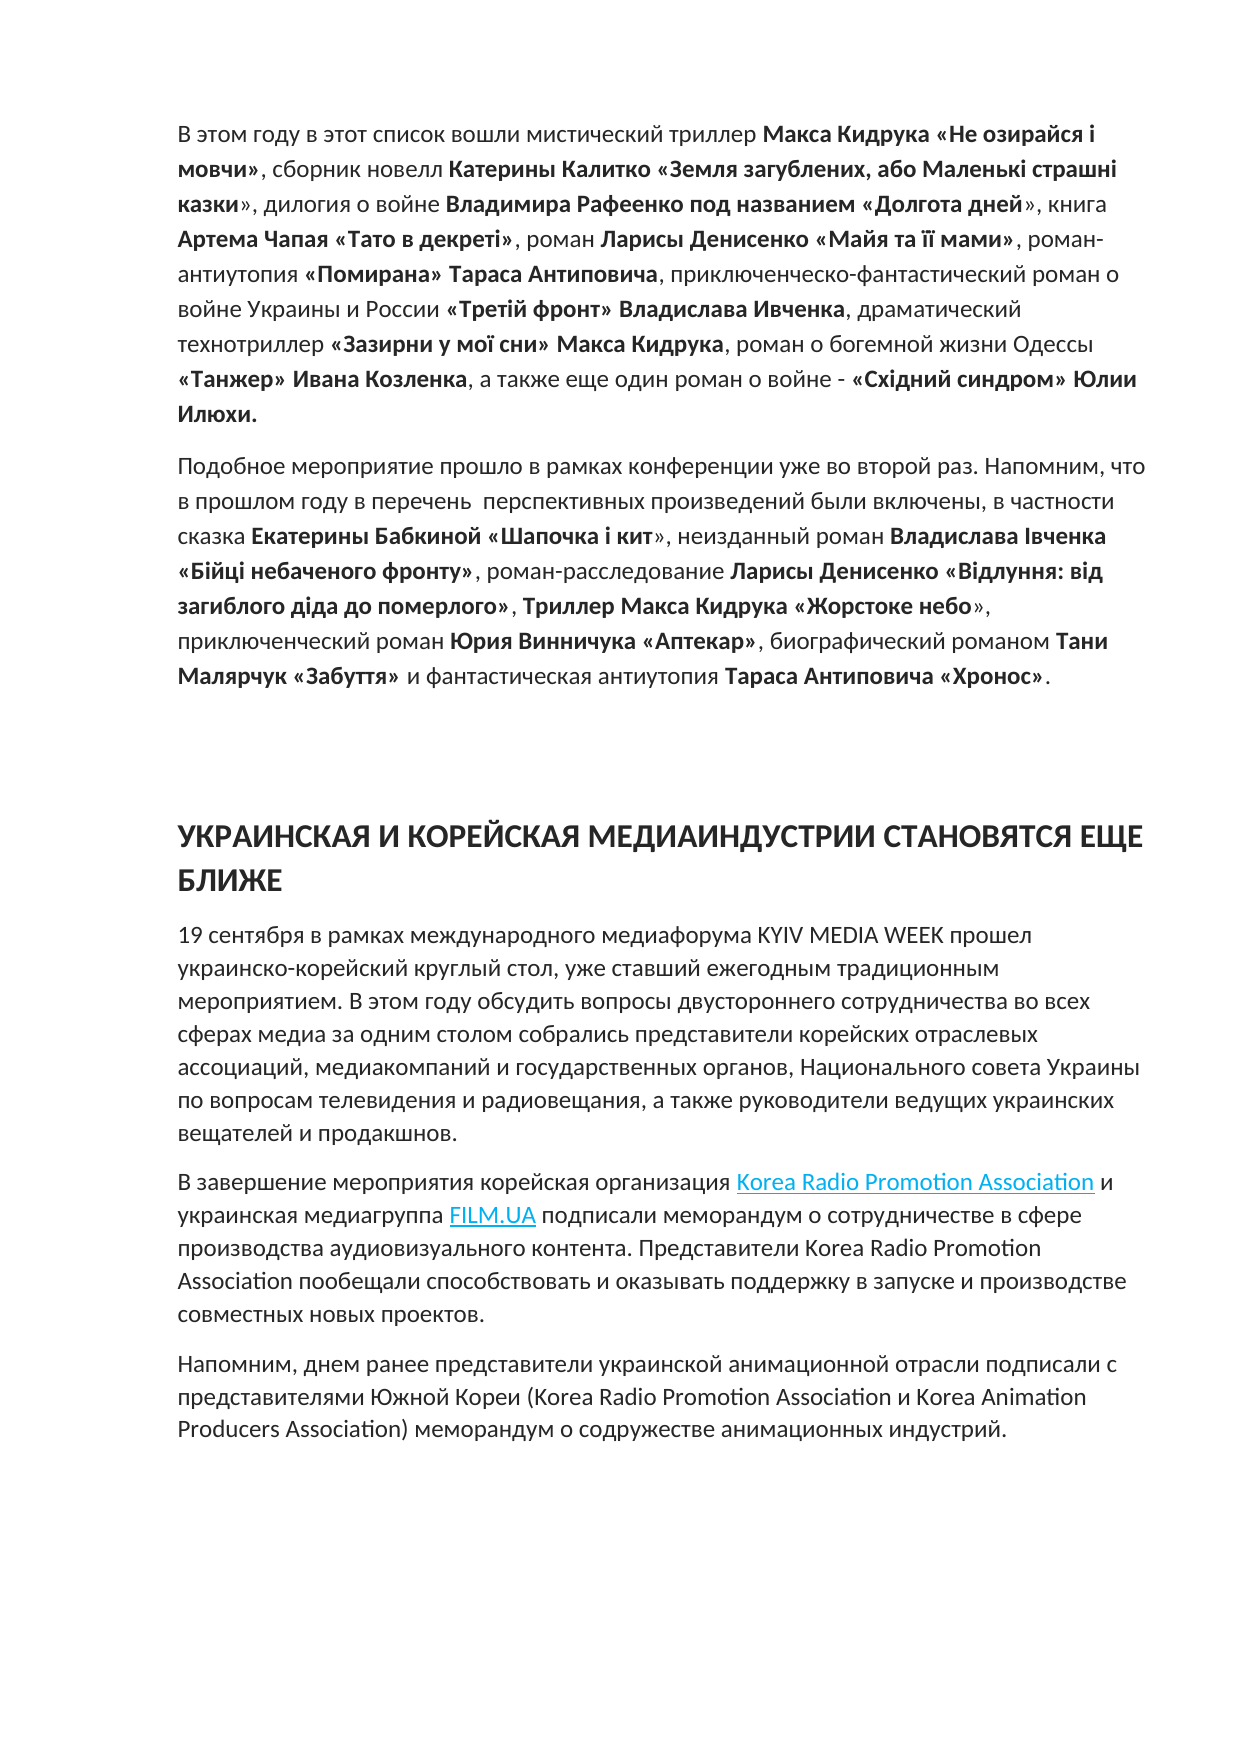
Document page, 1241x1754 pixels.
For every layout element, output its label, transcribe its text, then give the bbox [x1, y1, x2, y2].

text В завершение мероприятия корейская организация Korea Radio Promotion Association и украинская медиагруппа FILM.UA подписали меморандум о сотрудничестве в сфере производства аудиовизуального контента. Представители Korea Radio Promotion Association пообещали способствовать и оказывать поддержку в запуске и производстве совместных новых проектов. [177, 1166, 1152, 1329]
text В этом году в этот список вошли мистический триллер Макса Кидрука «Не озирайся і мовчи», сборник новелл Катерины Калитко «Земля загублених, або Маленькі страшні казки», дилогия о войне Владимира Рафеенко под названием «Долгота дней», книга Артема Чапая «Тато в декреті», роман Ларисы Денисенко «Майя та її мами», роман-антиутопия «Помирана» Тараса Антиповича, приключенческо-фантастический роман о войне Украины и России «Третій фронт» Владислава Ивченка, драматический технотриллер «Зазирни у мої сни» Макса Кидрука, роман о богемной жизни Одессы «Танжер» Ивана Козленка, а также еще один роман о войне - «Східний синдром» Юлии Илюхи. [177, 118, 1152, 429]
text Напомним, днем ранее представители украинской анимационной отрасли подписали с представителями Южной Кореи (Korea Radio Promotion Association и Korea Animation Producers Association) меморандум о содружестве анимационных индустрий. [177, 1348, 1152, 1444]
text Подобное мероприятие прошло в рамках конференции уже во второй раз. Напомним, что в прошлом году в перечень перспективных произведений были включены, в частности сказка Екатерины Бабкиной «Шапочка і кит», неизданный роман Владислава Івченка «Бійці небаченого фронту», роман-расследование Ларисы Денисенко «Відлуння: від загиблого діда до померлого», Триллер Макса Кидрука «Жорстоке небо», приключенческий роман Юрия Винничука «Аптекар», биографический романом Тани Малярчук «Забуття» и фантастическая антиутопия Тараса Антиповича «Хронос». [177, 450, 1152, 690]
text УКРАИНСКАЯ И КОРЕЙСКАЯ МЕДИАИНДУСТРИИ СТАНОВЯТСЯ ЕЩЕ БЛИЖЕ [177, 815, 1152, 899]
text 19 сентября в рамках международного медиафорума KYIV MEDIA WEEK прошел украинско-корейский круглый стол, уже ставший ежегодным традиционным мероприятием. В этом году обсудить вопросы двустороннего сотрудничества во всех сферах медиа за одним столом собрались представители корейских отраслевых ассоциаций, медиакомпаний и государственных органов, Национального совета Украины по вопросам телевидения и радиовещания, а также руководители ведущих украинских вещателей и продакшнов. [177, 919, 1152, 1147]
